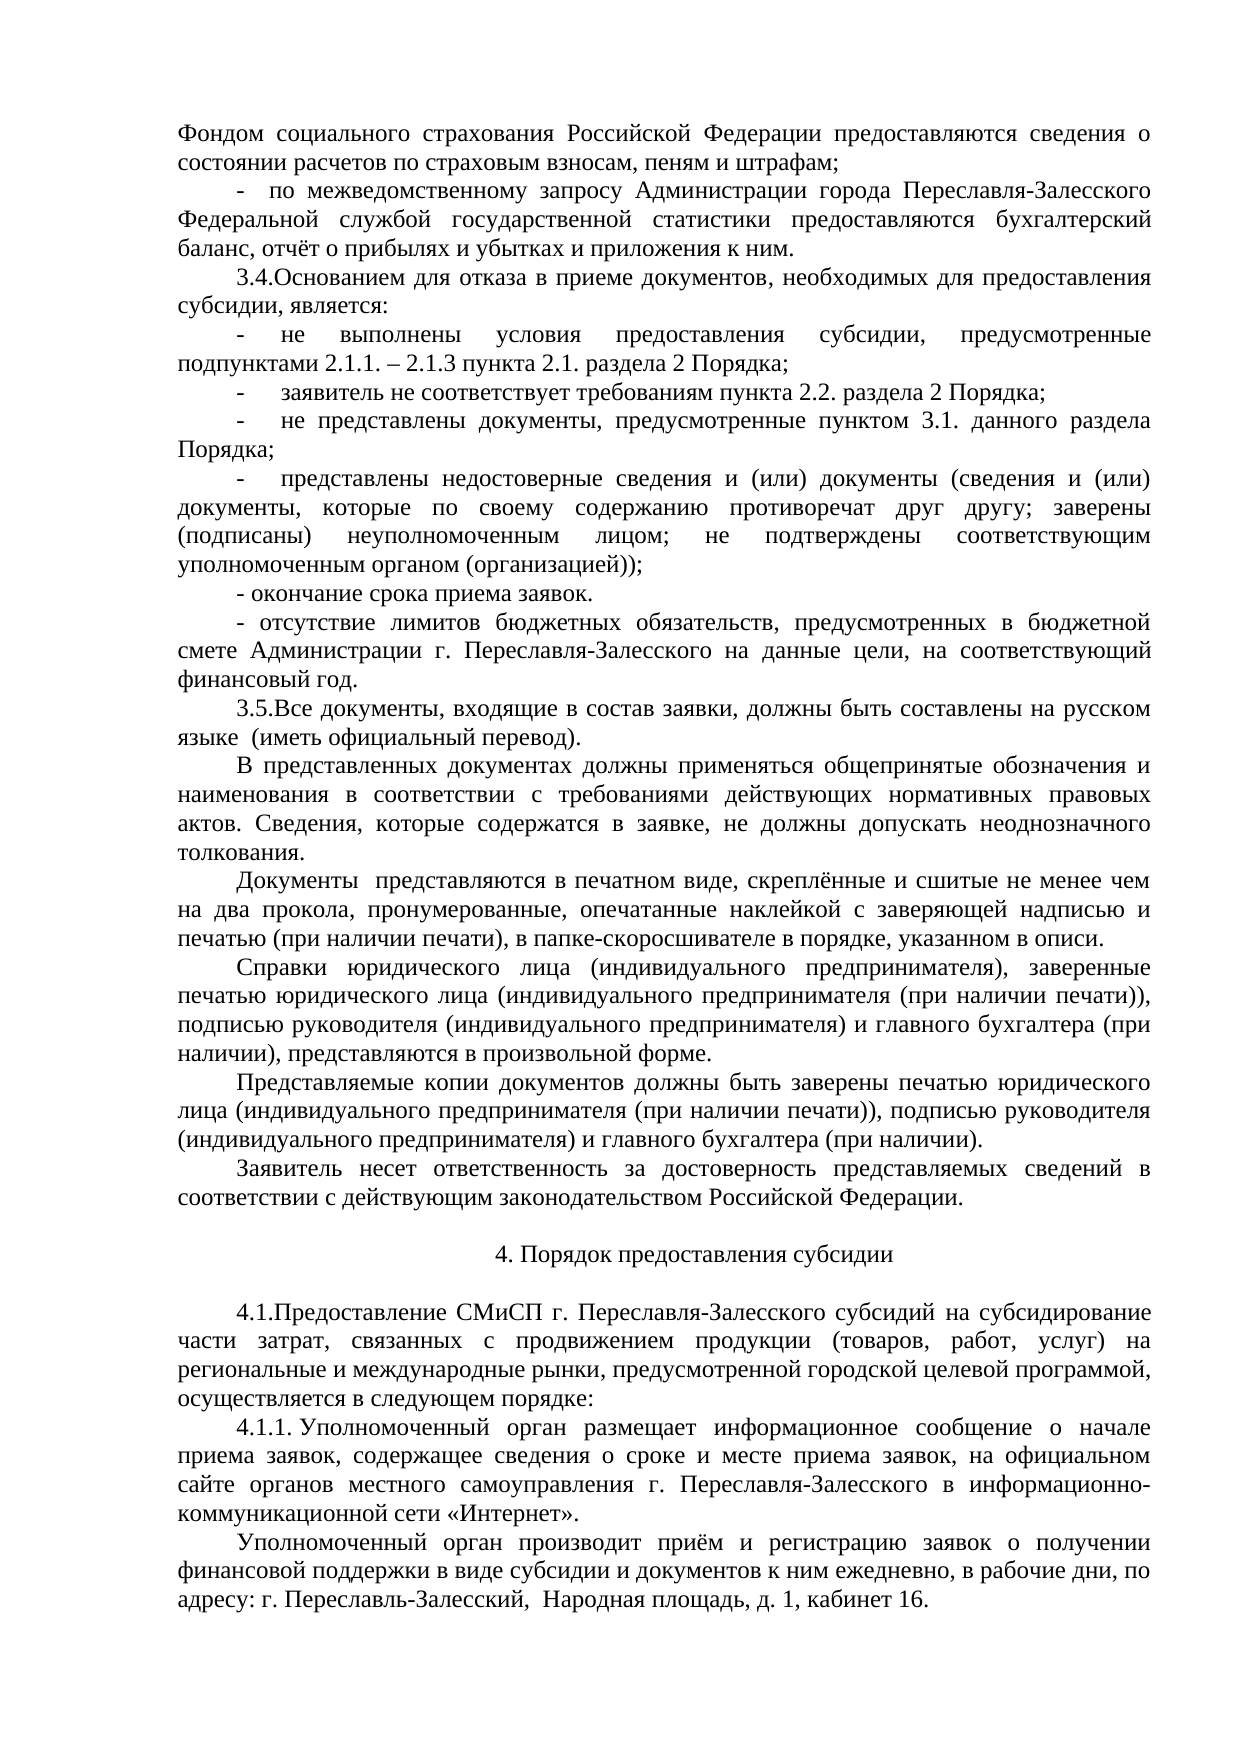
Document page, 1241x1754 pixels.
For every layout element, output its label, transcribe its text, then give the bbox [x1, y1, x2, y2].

text Уполномоченный орган производит приём и регистрацию заявок о получении финансовой поддержки в виде субсидии и документов к ним ежедневно, в рабочие дни, по адресу: г. Переславль-Залесский, Народная площадь, д. 1, кабинет 16. [177, 1527, 1152, 1613]
text - по межведомственному запросу Администрации города Переславля-Залесского Федеральной службой государственной статистики предоставляются бухгалтерский баланс, отчёт о прибылях и убытках и приложения к ним. [177, 176, 1152, 262]
text - отсутствие лимитов бюджетных обязательств, предусмотренных в бюджетной смете Администрации г. Переславля-Залесского на данные цели, на соответствующий финансовый год. [177, 607, 1152, 693]
list не выполнены условия предоставления субсидии, предусмотренные подпунктами 2.1.1. – 2.1.3 пункта 2.1. раздела 2 Порядка; [177, 319, 1152, 377]
text Представляемые копии документов должны быть заверены печатью юридического лица (индивидуального предпринимателя (при наличии печати)), подписью руководителя (индивидуального предпринимателя) и главного бухгалтера (при наличии). [177, 1067, 1152, 1153]
text Справки юридического лица (индивидуального предпринимателя), заверенные печатью юридического лица (индивидуального предпринимателя (при наличии печати)), подписью руководителя (индивидуального предпринимателя) и главного бухгалтера (при наличии), представляются в произвольной форме. [177, 952, 1152, 1067]
text - окончание срока приема заявок. [177, 578, 1152, 607]
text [177, 118, 1152, 176]
text Документы представляются в печатном виде, скреплённые и сшитые не менее чем на два прокола, пронумерованные, опечатанные наклейкой с заверяющей надписью и печатью (при наличии печати), в папке-скоросшивателе в порядке, указанном в описи. [177, 866, 1152, 952]
list представлены недостоверные сведения и (или) документы (сведения и (или) документы, которые по своему содержанию противоречат друг другу; заверены (подписаны) неуполномоченным лицом; не подтверждены соответствующим уполномоченным органом (организацией)); [177, 463, 1152, 578]
text В представленных документах должны применяться общепринятые обозначения и наименования в соответствии с требованиями действующих нормативных правовых актов. Сведения, которые содержатся в заявке, не должны допускать неоднозначного толкования. [177, 751, 1152, 866]
text 4. Порядок предоставления субсидии [177, 1239, 1152, 1268]
list не представлены документы, предусмотренные пунктом 3.1. данного раздела Порядка; [177, 406, 1152, 463]
text 3.4.Основанием для отказа в приеме документов, необходимых для предоставления субсидии, является: [177, 262, 1152, 319]
list заявитель не соответствует требованиям пункта 2.2. раздела 2 Порядка; [177, 377, 1152, 406]
text 3.5.Все документы, входящие в состав заявки, должны быть составлены на русском языке (иметь официальный перевод). [177, 693, 1152, 751]
text 4.1.1. Уполномоченный орган размещает информационное сообщение о начале приема заявок, содержащее сведения о сроке и месте приема заявок, на официальном сайте органов местного самоуправления г. Переславля-Залесского в информационно-коммуникационной сети «Интернет». [177, 1412, 1152, 1527]
text 4.1.Предоставление СМиСП г. Переславля-Залесского субсидий на субсидирование части затрат, связанных с продвижением продукции (товаров, работ, услуг) на региональные и международные рынки, предусмотренной городской целевой программой, осуществляется в следующем порядке: [177, 1297, 1152, 1412]
text Заявитель несет ответственность за достоверность представляемых сведений в соответствии с действующим законодательством Российской Федерации. [177, 1153, 1152, 1211]
